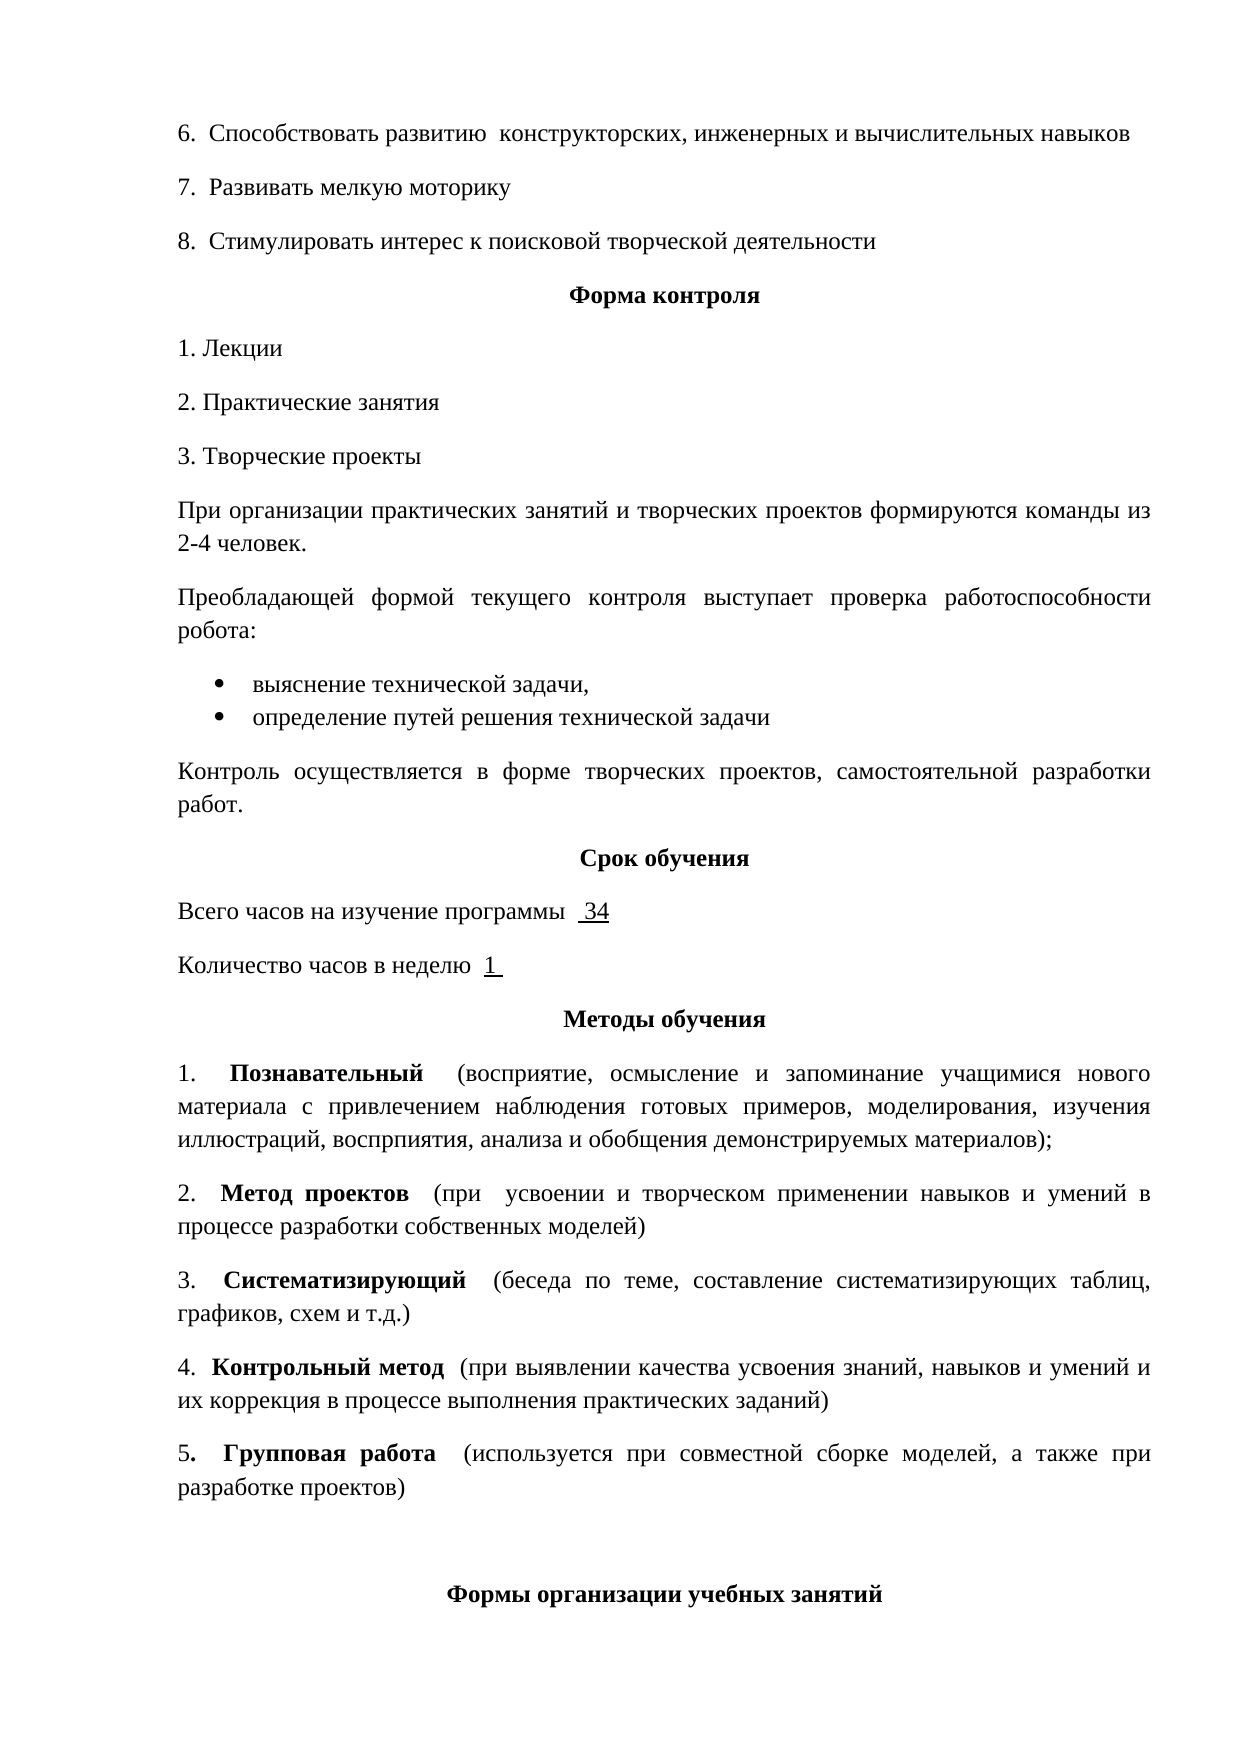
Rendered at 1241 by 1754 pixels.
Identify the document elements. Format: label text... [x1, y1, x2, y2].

text 6. Способствовать развитию конструкторских, инженерных и вычислительных навыков [177, 118, 1152, 147]
text При организации практических занятий и творческих проектов формируются команды из 2-4 человек. [177, 495, 1152, 557]
text Всего часов на изучение программы 34 [177, 896, 1152, 925]
text 4. Контрольный метод (при выявлении качества усвоения знаний, навыков и умений и их коррекция в процессе выполнения практических заданий) [177, 1352, 1152, 1413]
text Форма контроля [177, 280, 1152, 308]
text 1. Познавательный (восприятие, осмысление и запоминание учащимися нового материала с привлечением наблюдения готовых примеров, моделирования, изучения иллюстраций, воспрпиятия, анализа и обобщения демонстрируемых материалов); [177, 1058, 1152, 1153]
text 8. Стимулировать интерес к поисковой творческой деятельности [177, 226, 1152, 254]
text Методы обучения [177, 1004, 1152, 1033]
text 3. Систематизирующий (беседа по теме, составление систематизирующих таблиц, графиков, схем и т.д.) [177, 1265, 1152, 1327]
text Количество часов в неделю 1 [177, 950, 1152, 979]
list выяснение технической задачи, [215, 669, 1152, 698]
text 2. Практические занятия [177, 387, 1152, 416]
list определение путей решения технической задачи [215, 702, 1152, 731]
text 1. Лекции [177, 333, 1152, 362]
text 7. Развивать мелкую моторику [177, 172, 1152, 201]
text 2. Метод проектов (при усвоении и творческом применении навыков и умений в процессе разработки собственных моделей) [177, 1178, 1152, 1240]
text Контроль осуществляется в форме творческих проектов, самостоятельной разработки работ. [177, 756, 1152, 817]
text 3. Творческие проекты [177, 441, 1152, 470]
text Формы организации учебных занятий [177, 1579, 1152, 1608]
text 5. Групповая работа (используется при совместной сборке моделей, а также при разработке проектов) [177, 1438, 1152, 1500]
text Преобладающей формой текущего контроля выступает проверка работоспособности робота: [177, 582, 1152, 644]
text Срок обучения [177, 843, 1152, 871]
